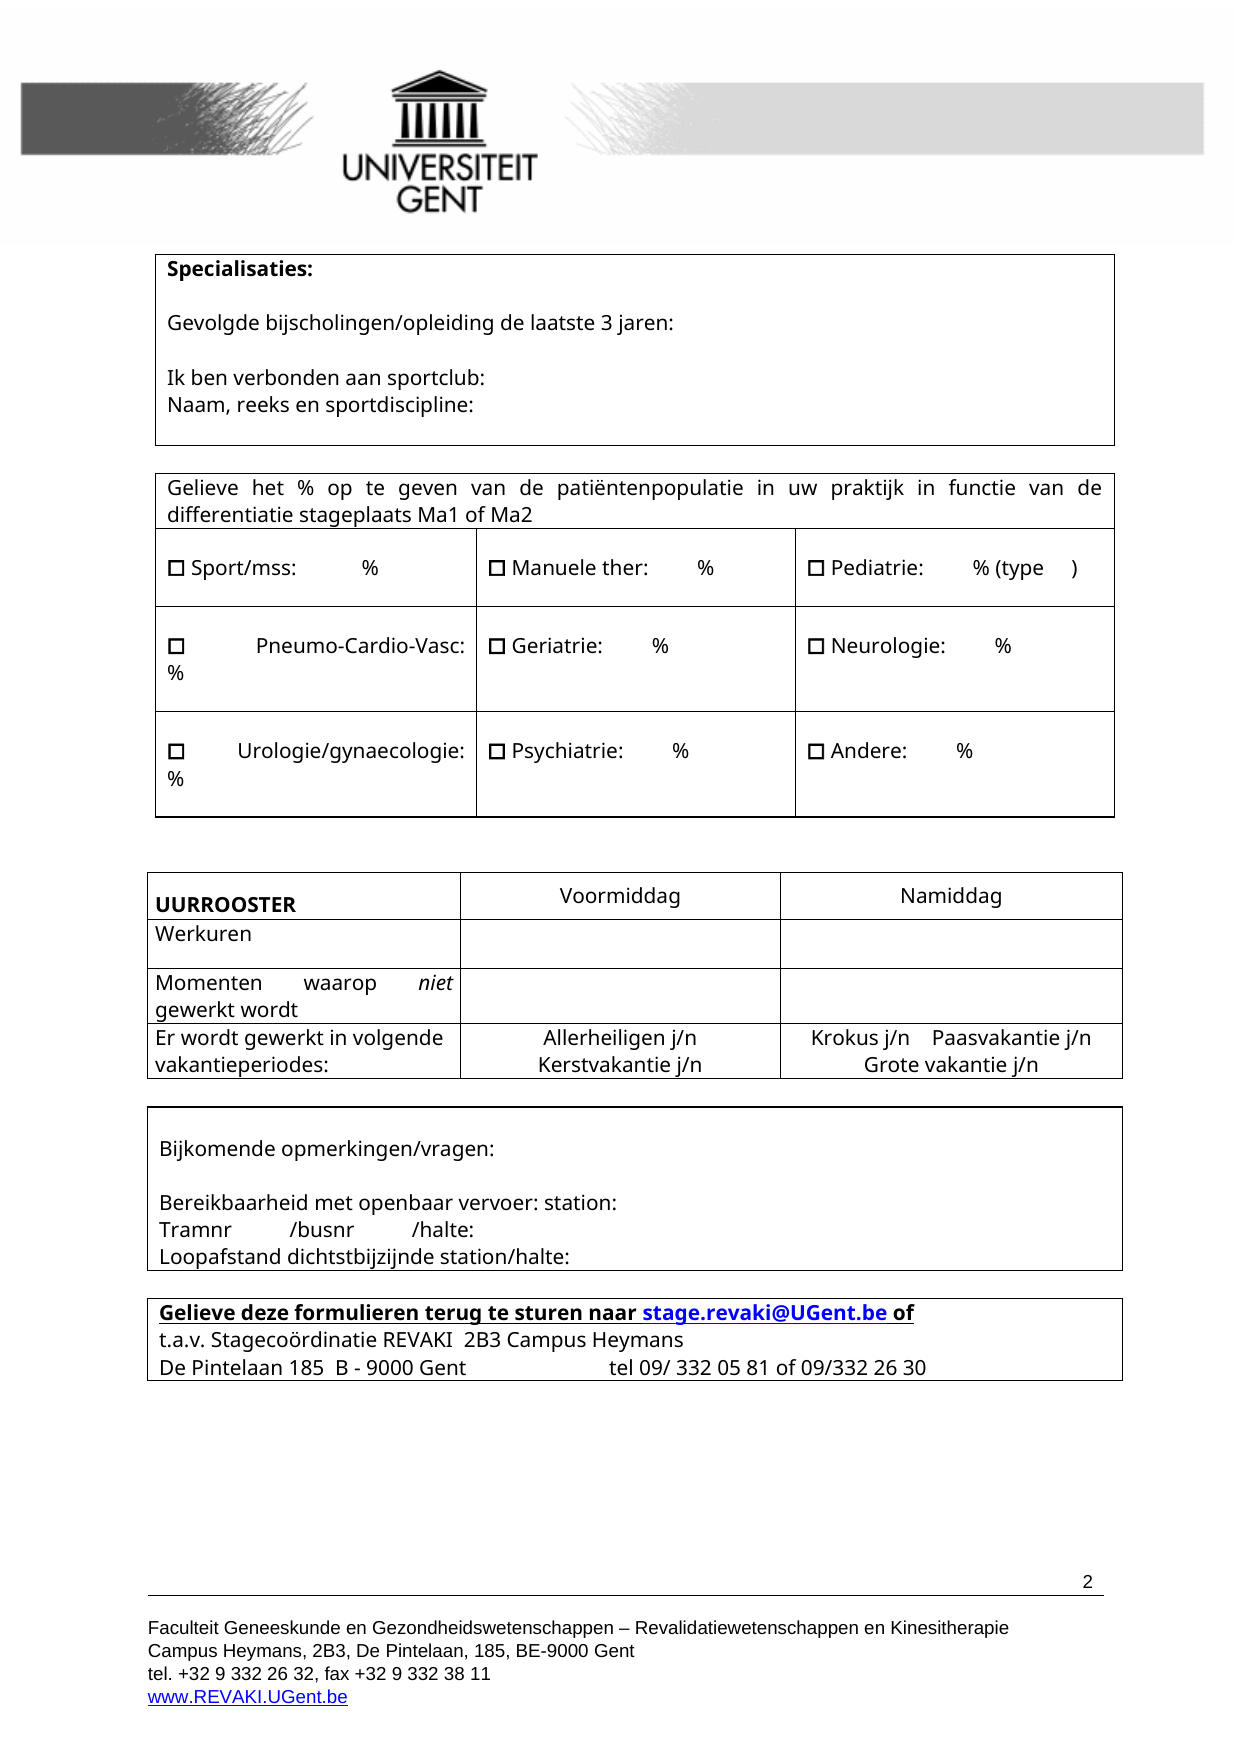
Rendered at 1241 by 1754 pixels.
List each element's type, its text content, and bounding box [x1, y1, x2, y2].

table_cell Namiddag [781, 873, 1122, 919]
table_cell Krokus j/n Paasvakantie j/n Grote vakantie j/n [781, 1024, 1122, 1078]
table_header Bijkomende opmerkingen/vragen: Bereikbaarheid met openbaar vervoer: station: Tramnr /busnr /halte: Loopafstand dichtstbijzijnde station/halte: [148, 1108, 1122, 1270]
table_cell Er wordt gewerkt in volgende vakantieperiodes: [148, 1024, 460, 1078]
table_cell Voormiddag [461, 873, 780, 919]
table_header Gelieve deze formulieren terug te sturen naar stage.revaki@UGent.be of t.a.v. Stagecoördinatie REVAKI 2B3 Campus Heymans De Pintelaan 185 B - 9000 Gent tel 09/ 332 05 81 of 09/332 26 30 [148, 1299, 1122, 1380]
table_cell Werkuren [148, 920, 460, 968]
table_cell Allerheiligen j/n Kerstvakantie j/n [461, 1024, 780, 1078]
table_cell [461, 969, 780, 1023]
table_cell [148, 254, 1122, 872]
table_cell Momenten waarop niet gewerkt wordt [148, 969, 460, 1023]
table_cell [461, 920, 780, 968]
table_cell UURROOSTER [148, 873, 460, 919]
table_cell [781, 969, 1122, 1023]
table_cell [781, 920, 1122, 968]
